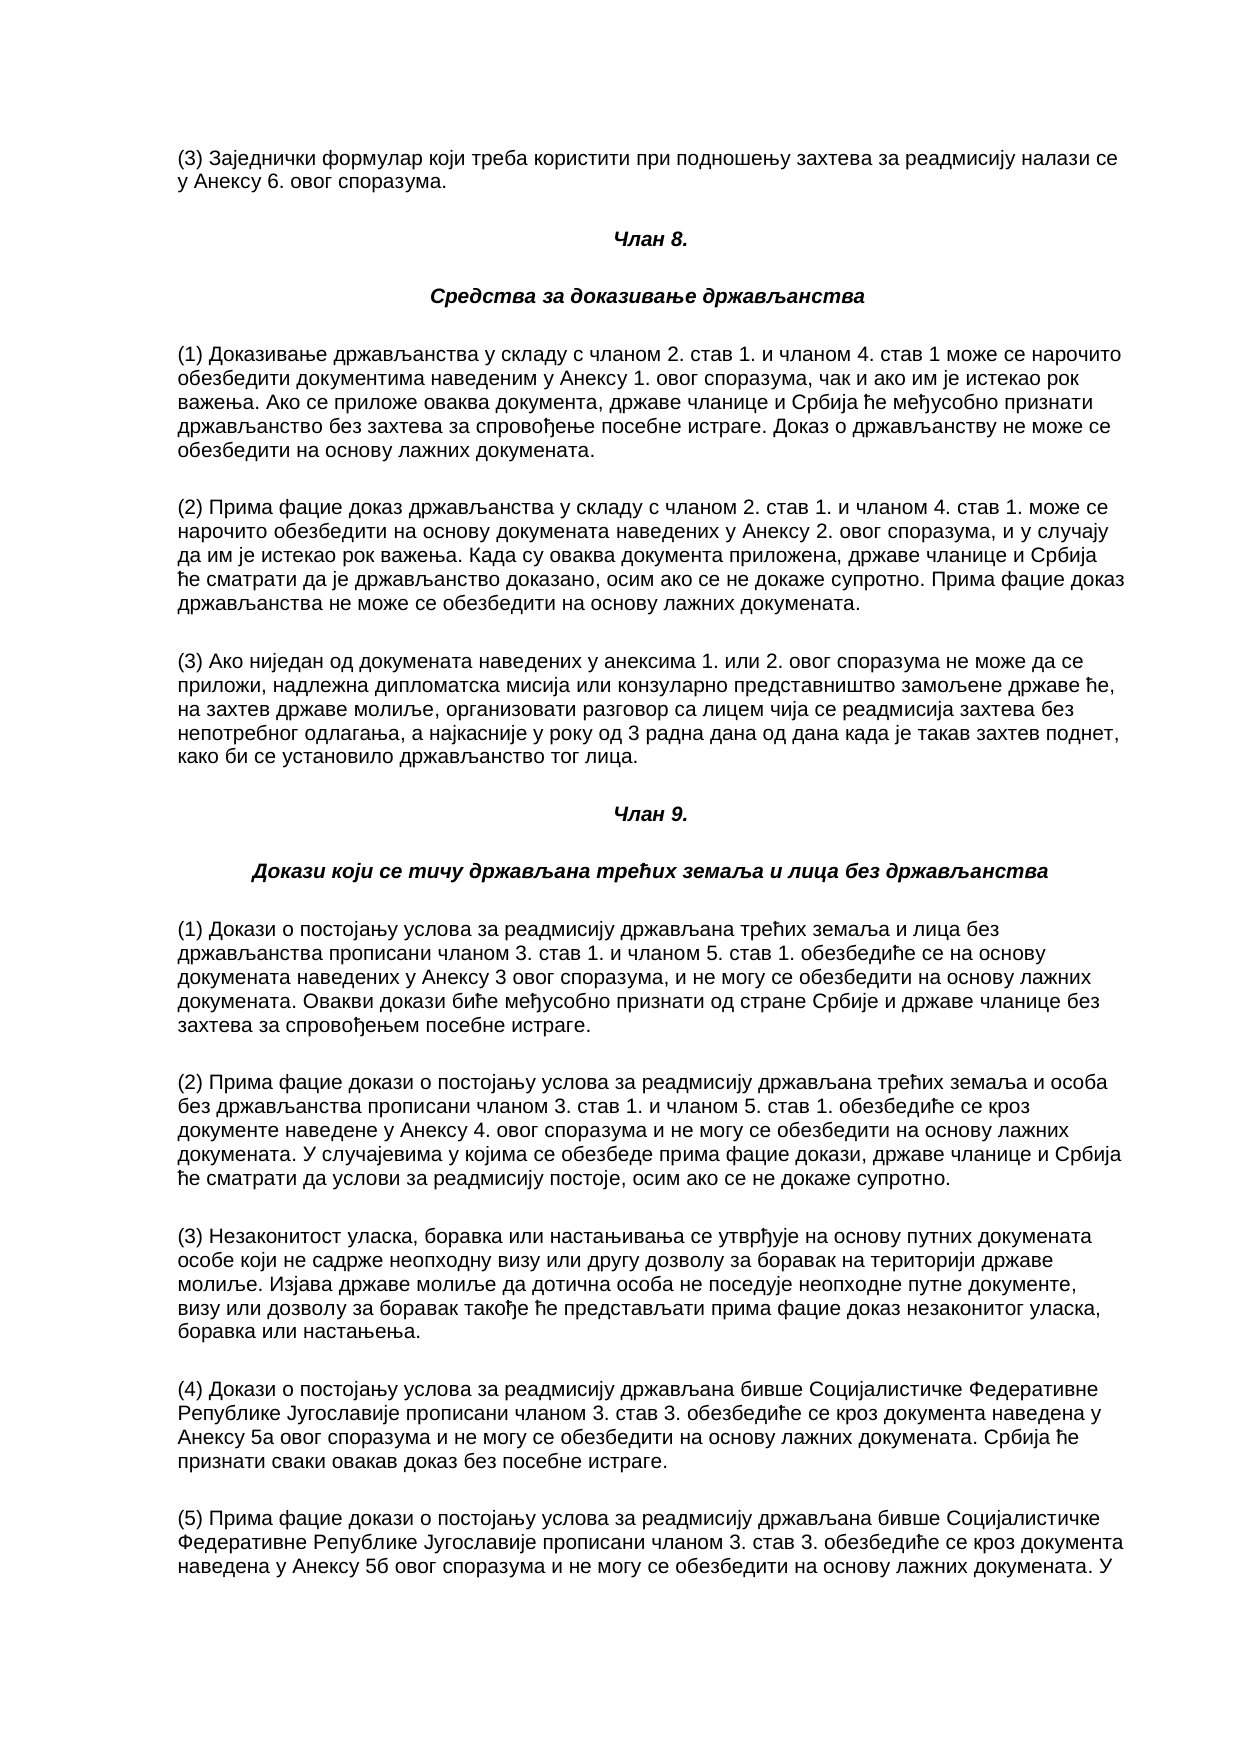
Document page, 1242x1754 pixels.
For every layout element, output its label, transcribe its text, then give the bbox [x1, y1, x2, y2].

text (2) Прима фацие докази о постојању услова за реадмисију држављана трећих земаља и особа без држављанства прописани чланом 3. став 1. и чланом 5. став 1. обезбедиће се кроз документе наведене у Анексу 4. овог споразума и не могу се обезбедити на основу лажних докумената. У случајевима у којима се обезбеде прима фацие докази, државе чланице и Србија ће сматрати да услови за реадмисију постоје, осим ако се не докаже супротно. [177, 1070, 1124, 1190]
text (1) Докази о постојању услова за реадмисију држављана трећих земаља и лица без држављанства прописани чланом 3. став 1. и чланом 5. став 1. обезбедиће се на основу докумената наведених у Анексу 3 овог споразума, и не могу се обезбедити на основу лажних докумената. Овакви докази биће међусобно признати од стране Србије и државе чланице без захтева за спровођењем посебне истраге. [177, 917, 1101, 1037]
text Средства за доказивање држављанства [425, 284, 869, 308]
text ће сматрати да је држављанство доказано, осим ако се не докаже супротно. Прима фацие доказ држављанства не може се обезбедити на основу лажних докумената. [177, 567, 1127, 615]
text (5) Прима фацие докази о постојању услова за реадмисију држављана бивше Социјалистичке Федеративне Републике Југославије прописани чланом 3. став 3. обезбедиће се кроз документа наведена у Анексу 5б овог споразума и не могу се обезбедити на основу лажних докумената. У [177, 1506, 1125, 1578]
text (2) Прима фацие доказ држављанства у складу с чланом 2. став 1. и чланом 4. став 1. може се нарочито обезбедити на основу докумената наведених у Анексу 2. овог споразума, и у случају да им је истекао рок важења. Када су оваква документа приложена, државе чланице и Србија [177, 495, 1109, 567]
text (4) Докази о постојању услова за реадмисију држављана бивше Социјалистичке Федеративне Републике Југославије прописани чланом 3. став 3. обезбедиће се кроз документа наведена у Анексу 5а овог споразума и не могу се обезбедити на основу лажних докумената. Србија ће признати сваки овакав доказ без посебне истраге. [177, 1377, 1104, 1473]
text Докази који се тичу држављана трећих земаља и лица без држављанства [248, 859, 1053, 883]
text (1) Доказивање држављанства у складу с чланом 2. став 1. и чланом 4. став 1 може се нарочито обезбедити документима наведеним у Анексу 1. овог споразума, чак и ако им је истекао рок важења. Ако се приложе оваква документа, државе чланице и Србија ће међусобно признати држављанство без захтева за спровођење посебне истраге. Доказ о држављанству не може се обезбедити на основу лажних докумената. [177, 342, 1124, 462]
text (3) Незаконитост уласка, боравка или настањивања се утврђује на основу путних докумената особе који не садрже неопходну визу или другу дозволу за боравак на територији државе молиље. Изјава државе молиље да дотична особа не поседује неопходне путне документе, визу или дозволу за боравак такође ће представљати прима фацие доказ незаконитог уласка, боравка или настањења. [177, 1223, 1103, 1343]
text Члан 8. [609, 227, 692, 251]
text (3) Ако ниједан од докумената наведених у анексима 1. или 2. овог споразума не може да се приложи, надлежна дипломатска мисија или конзуларно представништво замољене државе ће, на захтев државе молиље, организовати разговор са лицем чија се реадмисија захтева без непотребног одлагања, а најкасније у року од 3 радна дана од дана када је такав захтев поднет, како би се установило држављанство тог лица. [177, 648, 1122, 768]
text Члан 9. [609, 802, 692, 826]
text (3) Заједнички формулар који треба користити при подношењу захтева за реадмисију налази се у Анексу 6. овог споразума. [177, 145, 1119, 193]
